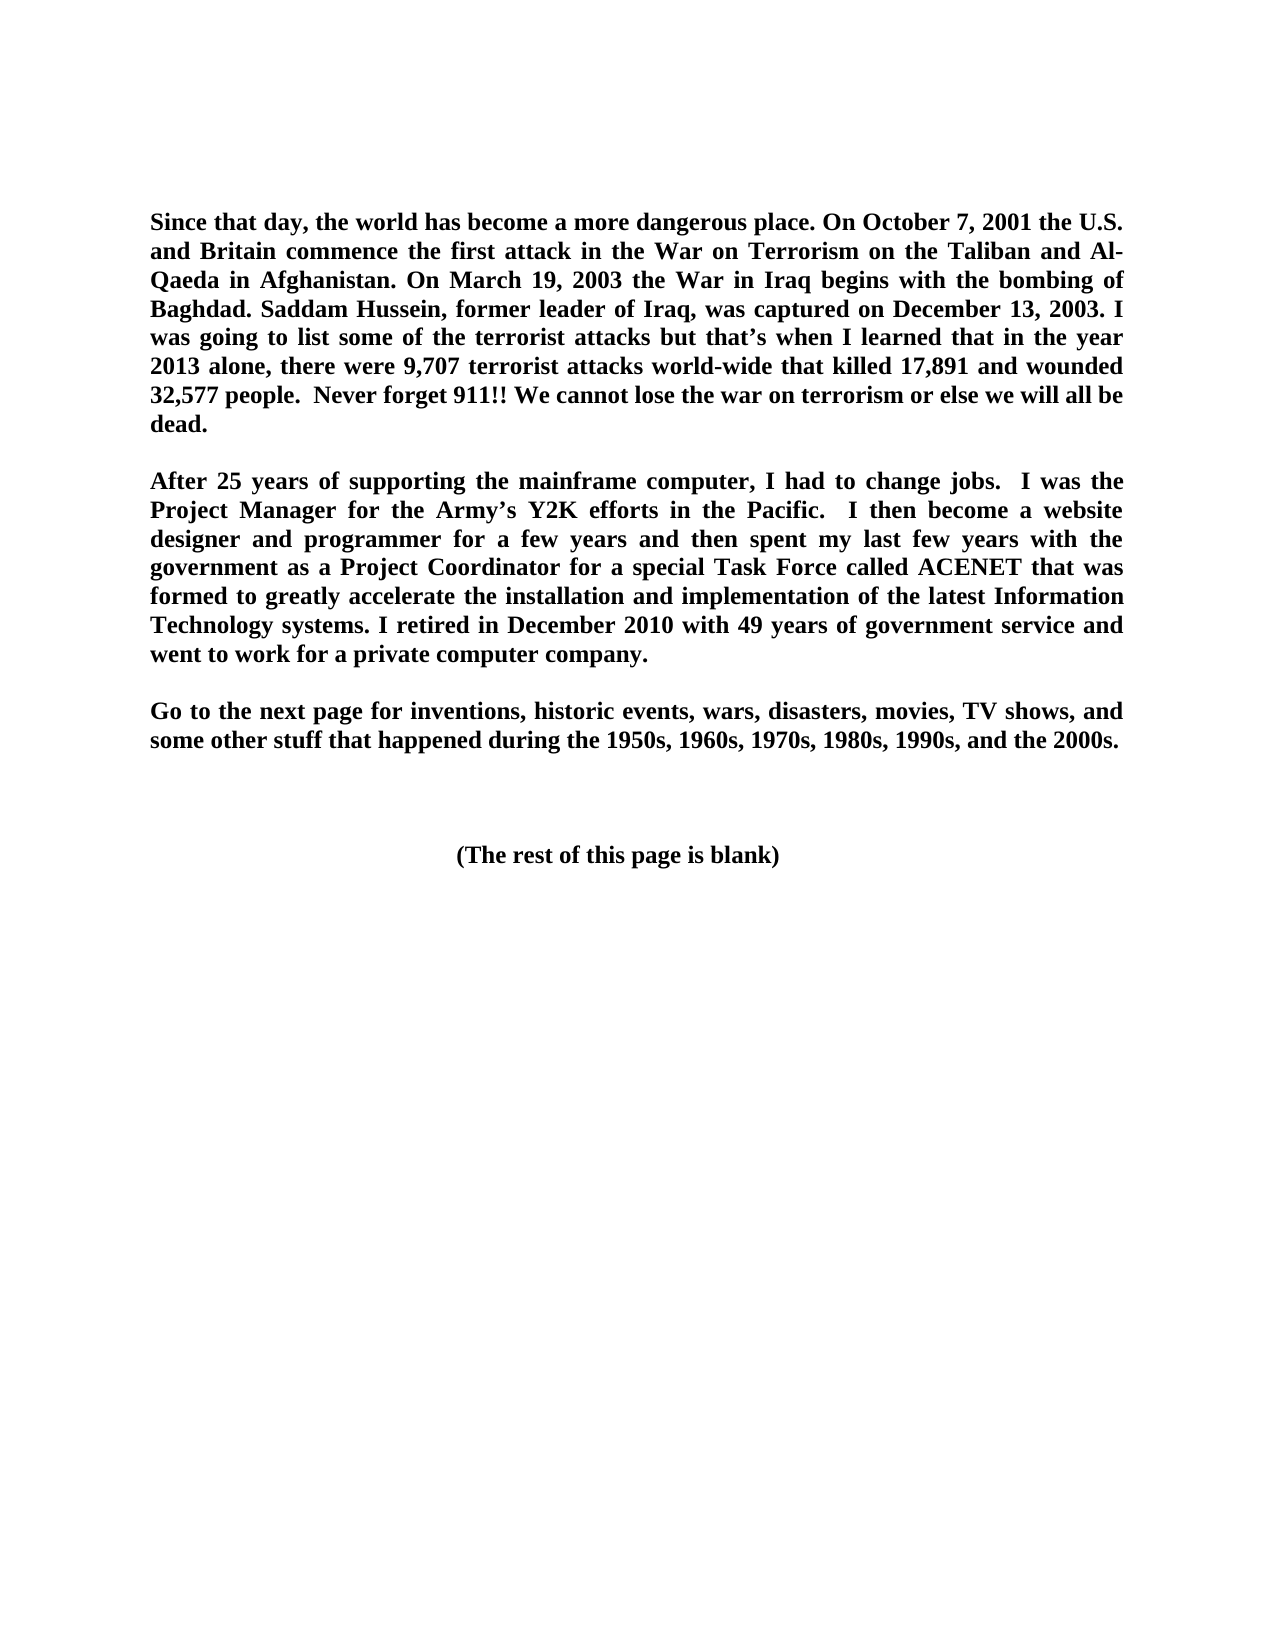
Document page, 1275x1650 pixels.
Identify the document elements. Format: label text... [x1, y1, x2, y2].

text Go to the next page for inventions, historic events, wars, disasters, movies, TV shows, and some other stuff that happened during the 1950s, 1960s, 1970s, 1980s, 1990s, and the 2000s. [150, 696, 1125, 754]
text Since that day, the world has become a more dangerous place. On October 7, 2001 the U.S. and Britain commence the first attack in the War on Terrorism on the Taliban and Al-Qaeda in Afghanistan. On March 19, 2003 the War in Iraq begins with the bombing of Baghdad. Saddam Hussein, former leader of Iraq, was captured on December 13, 2003. I was going to list some of the terrorist attacks but that’s when I learned that in the year 2013 alone, there were 9,707 terrorist attacks world-wide that killed 17,891 and wounded 32,577 people. Never forget 911!! We cannot lose the war on terrorism or else we will all be dead. [150, 207, 1125, 437]
text (The rest of this page is blank) [150, 840, 1125, 869]
text After 25 years of supporting the mainframe computer, I had to change jobs. I was the Project Manager for the Army’s Y2K efforts in the Pacific. I then become a website designer and programmer for a few years and then spent my last few years with the government as a Project Coordinator for a special Task Force called ACENET that was formed to greatly accelerate the installation and implementation of the latest Information Technology systems. I retired in December 2010 with 49 years of government service and went to work for a private computer company. [150, 466, 1125, 667]
